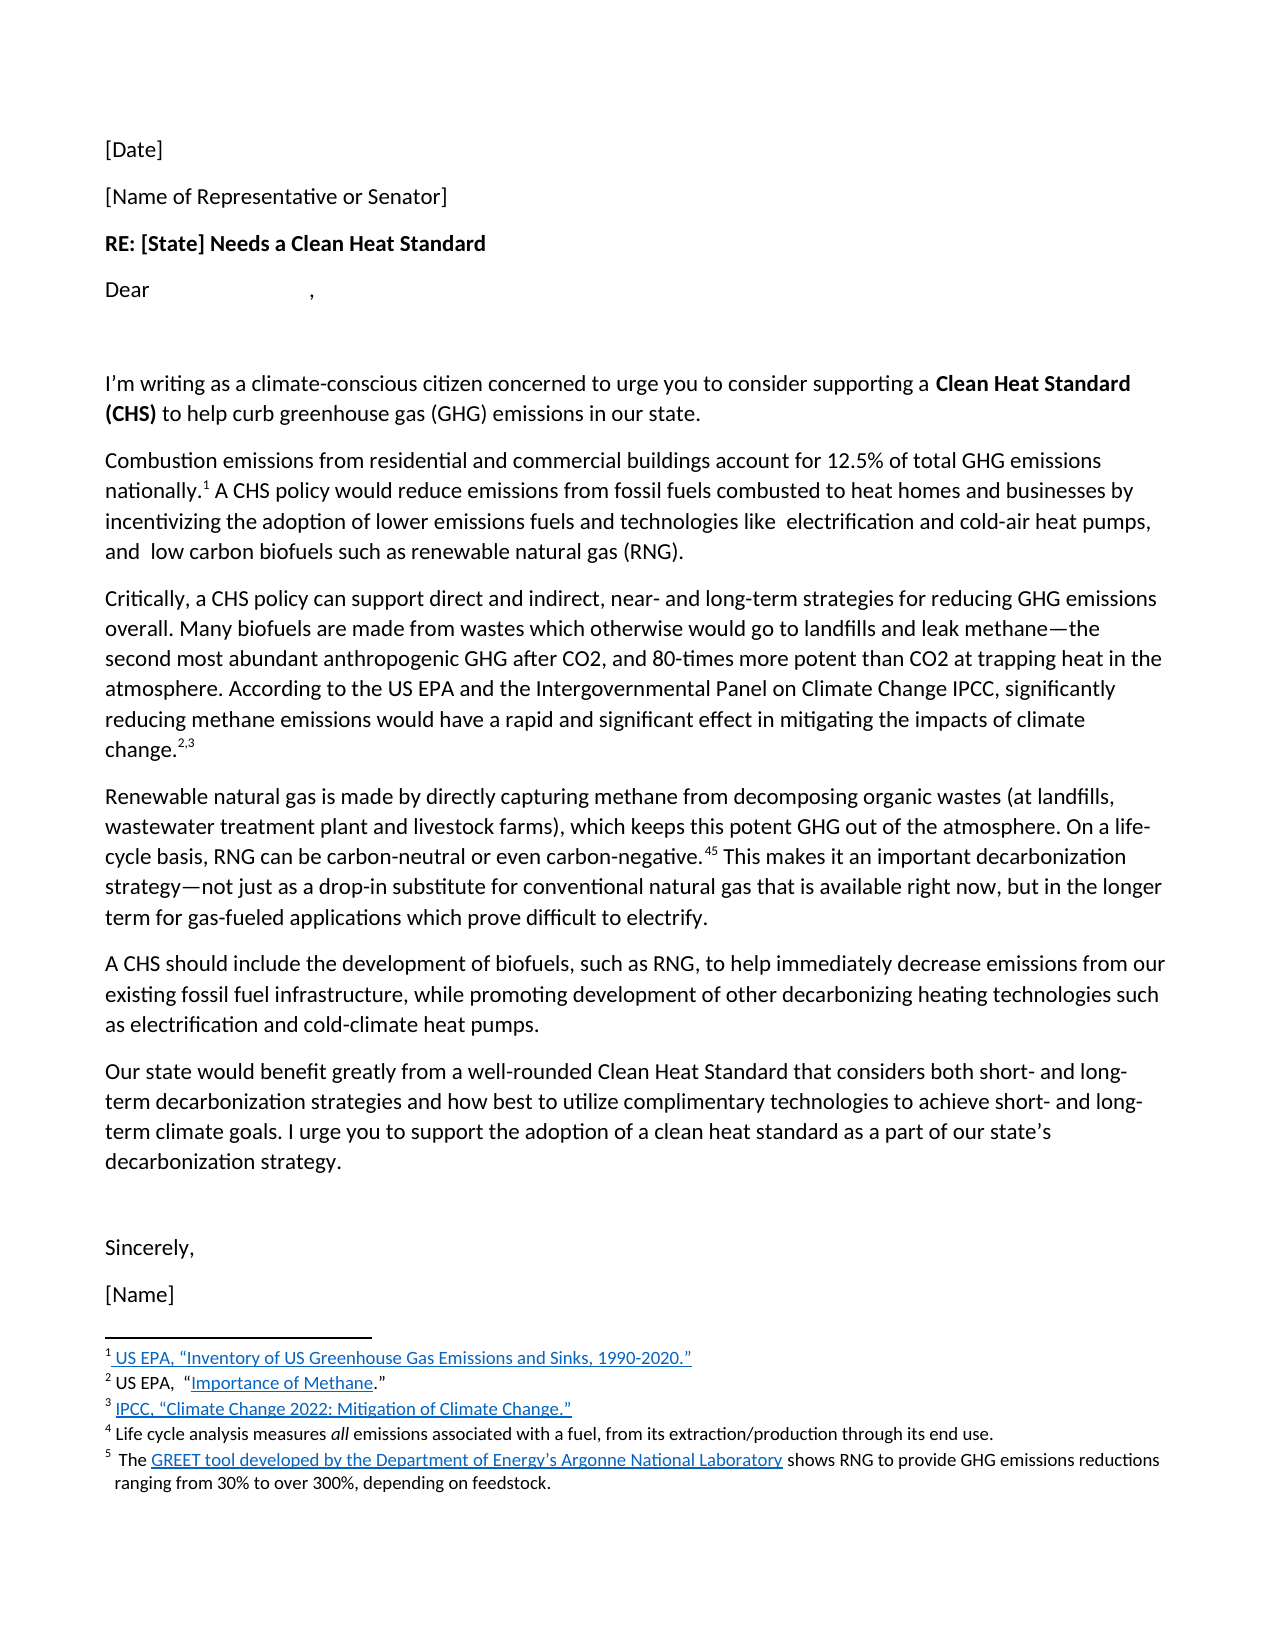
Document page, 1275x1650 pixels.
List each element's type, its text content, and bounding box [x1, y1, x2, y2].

text Our state would benefit greatly from a well-rounded Clean Heat Standard that considers both short- and long-term decarbonization strategies and how best to utilize complimentary technologies to achieve short- and long-term climate goals. I urge you to support the adoption of a clean heat standard as a part of our state’s decarbonization strategy. [105, 1057, 1170, 1176]
text Dear , [105, 276, 1170, 304]
text RE: [State] Needs a Clean Heat Standard [105, 229, 1170, 257]
text [Name of Representative or Senator] [105, 182, 1170, 210]
text A CHS should include the development of biofuels, such as RNG, to help immediately decrease emissions from our existing fossil fuel infrastructure, while promoting development of other decarbonizing heating technologies such as electrification and cold-climate heat pumps. [105, 949, 1170, 1038]
text [Name] [105, 1280, 1170, 1308]
text Combustion emissions from residential and commercial buildings account for 12.5% of total GHG emissions nationally. A CHS policy would reduce emissions from fossil fuels combusted to heat homes and businesses by incentivizing the adoption of lower emissions fuels and technologies like electrification and cold-air heat pumps, and low carbon biofuels such as renewable natural gas (RNG). [105, 446, 1170, 565]
text Critically, a CHS policy can support direct and indirect, near- and long-term strategies for reducing GHG emissions overall. Many biofuels are made from wastes which otherwise would go to landfills and leak methane—the second most abundant anthropogenic GHG after CO2, and 80-times more potent than CO2 at trapping heat in the atmosphere. According to the US EPA and the Intergovernmental Panel on Climate Change IPCC, significantly reducing methane emissions would have a rapid and significant effect in mitigating the impacts of climate change., [105, 584, 1170, 763]
text [Date] [105, 135, 1170, 163]
text Renewable natural gas is made by directly capturing methane from decomposing organic wastes (at landfills, wastewater treatment plant and livestock farms), which keeps this potent GHG out of the atmosphere. On a life-cycle basis, RNG can be carbon-neutral or even carbon-negative. This makes it an important decarbonization strategy—not just as a drop-in substitute for conventional natural gas that is available right now, but in the longer term for gas-fueled applications which prove difficult to electrify. [105, 782, 1170, 931]
text I’m writing as a climate-conscious citizen concerned to urge you to consider supporting a Clean Heat Standard (CHS) to help curb greenhouse gas (GHG) emissions in our state. [105, 369, 1170, 428]
text Sincerely, [105, 1233, 1170, 1261]
